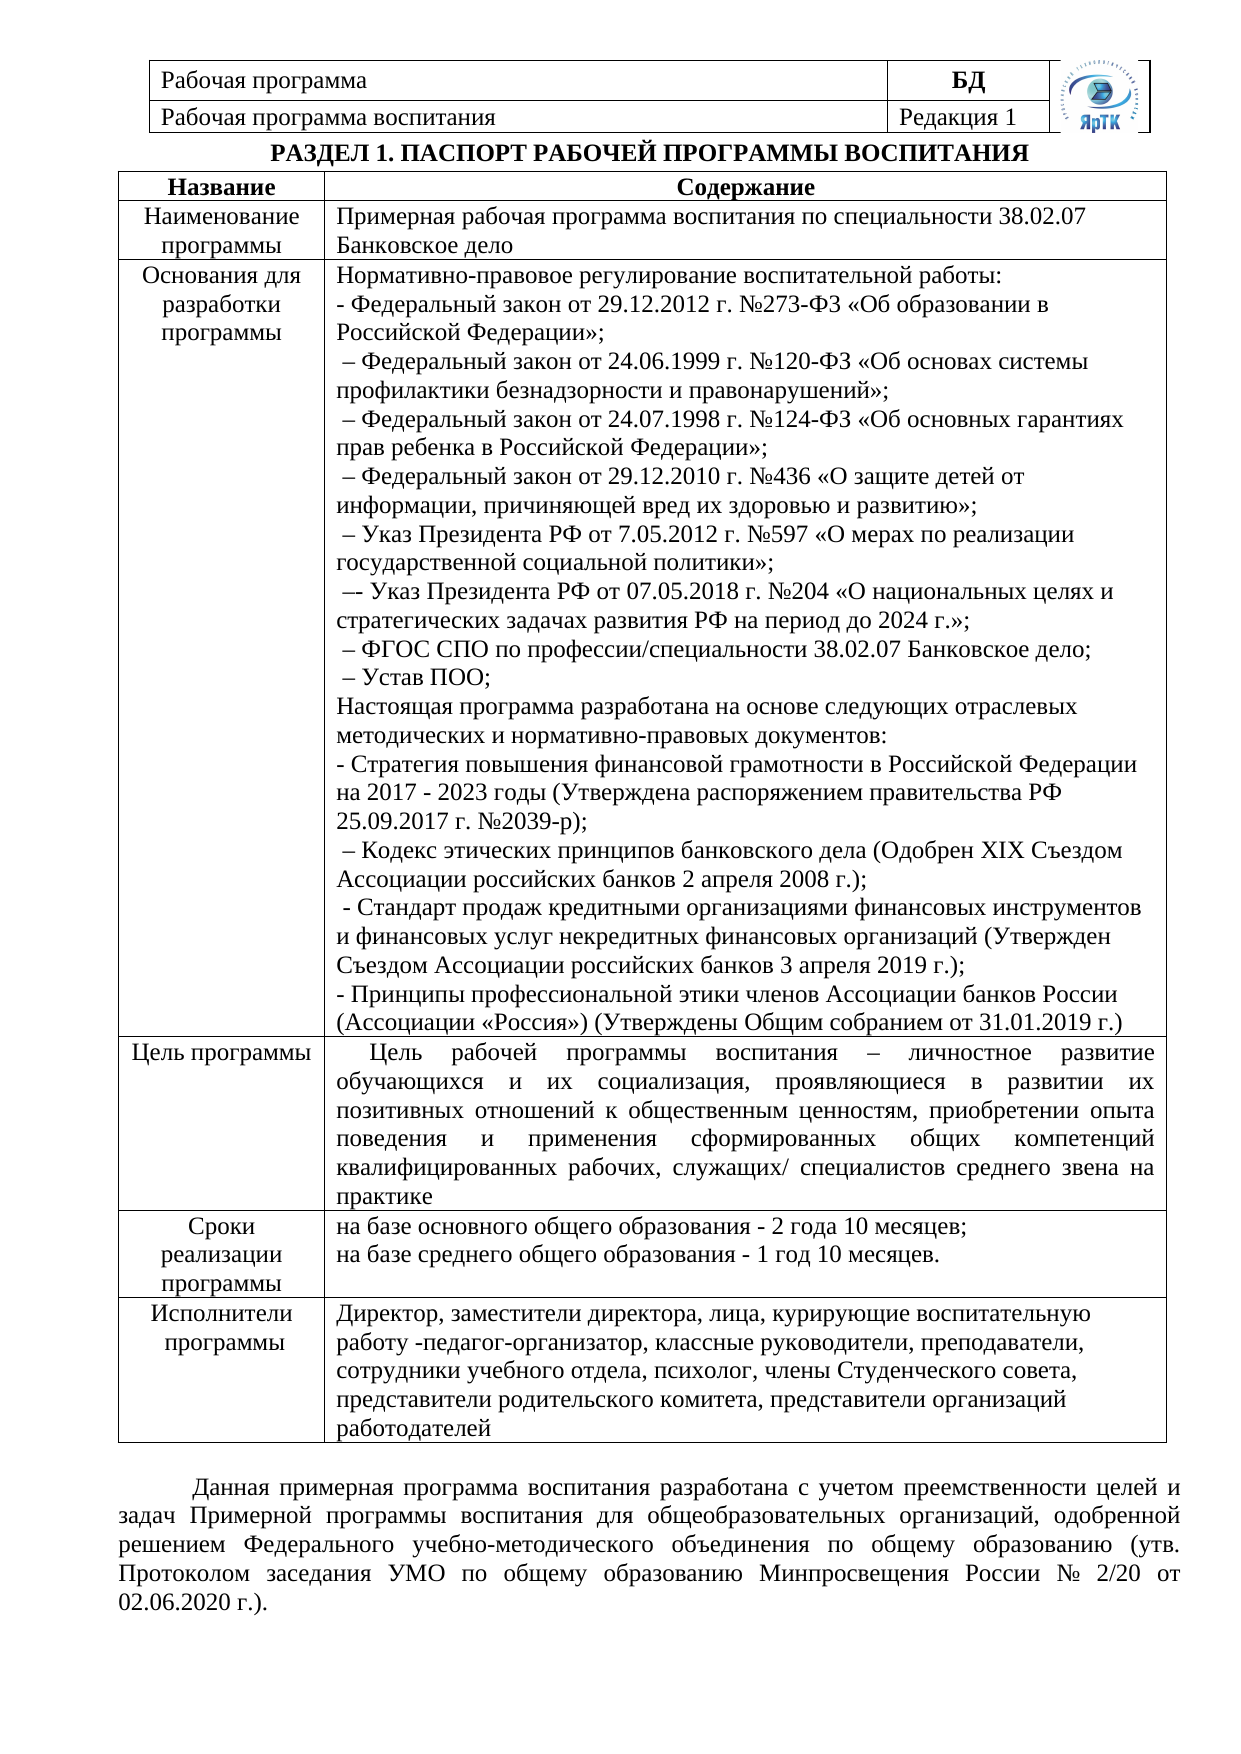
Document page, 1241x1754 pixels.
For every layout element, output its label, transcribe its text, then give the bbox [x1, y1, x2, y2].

table_cell Цель рабочей программы воспитания – личностное развитие обучающихся и их социализация, проявляющиеся в развитии их позитивных отношений к общественным ценностям, приобретении опыта поведения и применения сформированных общих компетенций квалифицированных рабочих, служащих/ специалистов среднего звена на практике [325, 1037, 1166, 1210]
table_cell Директор, заместители директора, лица, курирующие воспитательную работу -педагог-организатор, классные руководители, преподаватели, сотрудники учебного отдела, психолог, члены Студенческого совета, представители родительского комитета, представители организаций работодателей [325, 1298, 1166, 1442]
table_cell Примерная рабочая программа воспитания по специальности 38.02.07 Банковское дело [325, 201, 1166, 259]
table_header Содержание [325, 172, 1166, 200]
picture [1060, 60, 1139, 133]
subtitle РАЗДЕЛ 1. ПАСПОРТ РАБОЧЕЙ ПРОГРАММЫ ВОСПИТАНИЯ [118, 118, 1181, 166]
table_cell Нормативно-правовое регулирование воспитательной работы: - Федеральный закон от 29.12.2012 г. №273-Ф3 «Об образовании в Российской Федерации»; – Федеральный закон от 24.06.1999 г. №120-ФЗ «Об основах системы профилактики безнадзорности и правонарушений»; – Федеральный закон от 24.07.1998 г. №124-ФЗ «Об основных гарантиях прав ребенка в Российской Федерации»; – Федеральный закон от 29.12.2010 г. №436 «О защите детей от информации, причиняющей вред их здоровью и развитию»; – Указ Президента РФ от 7.05.2012 г. №597 «О мерах по реализации государственной социальной политики»; –- Указ Президента РФ от 07.05.2018 г. №204 «О национальных целях и стратегических задачах развития РФ на период до 2024 г.»; – ФГОС СПО по профессии/специальности 38.02.07 Банковское дело; – Устав ПОО; Настоящая программа разработана на основе следующих отраслевых методических и нормативно-правовых документов: - Стратегия повышения финансовой грамотности в Российской Федерации на 2017 - 2023 годы (Утверждена распоряжением правительства РФ 25.09.2017 г. №2039-р); – Кодекс этических принципов банковского дела (Одобрен XIX Съездом Ассоциации российских банков 2 апреля 2008 г.); - Стандарт продаж кредитными организациями финансовых инструментов и финансовых услуг некредитных финансовых организаций (Утвержден Съездом Ассоциации российских банков 3 апреля 2019 г.); - Принципы профессиональной этики членов Ассоциации банков России (Ассоциации «Россия») (Утверждены Общим собранием от 31.01.2019 г.) [325, 260, 1166, 1036]
table_cell Сроки реализации программы [119, 1211, 324, 1297]
table_cell Исполнители программы [119, 1298, 324, 1442]
table_header Название [119, 172, 324, 200]
table_cell Цель программы [119, 1037, 324, 1210]
text Данная примерная программа воспитания разработана с учетом преемственности целей и задач Примерной программы воспитания для общеобразовательных организаций, одобренной решением Федерального учебно-методического объединения по общему образованию (утв. Протоколом заседания УМО по общему образованию Минпросвещения России № 2/20 от 02.06.2020 г.). [118, 1472, 1181, 1615]
table_cell на базе основного общего образования - 2 года 10 месяцев; на базе среднего общего образования - 1 год 10 месяцев. [325, 1211, 1166, 1297]
table_cell Основания для разработки программы [119, 260, 324, 1036]
table_cell Наименование программы [119, 201, 324, 259]
